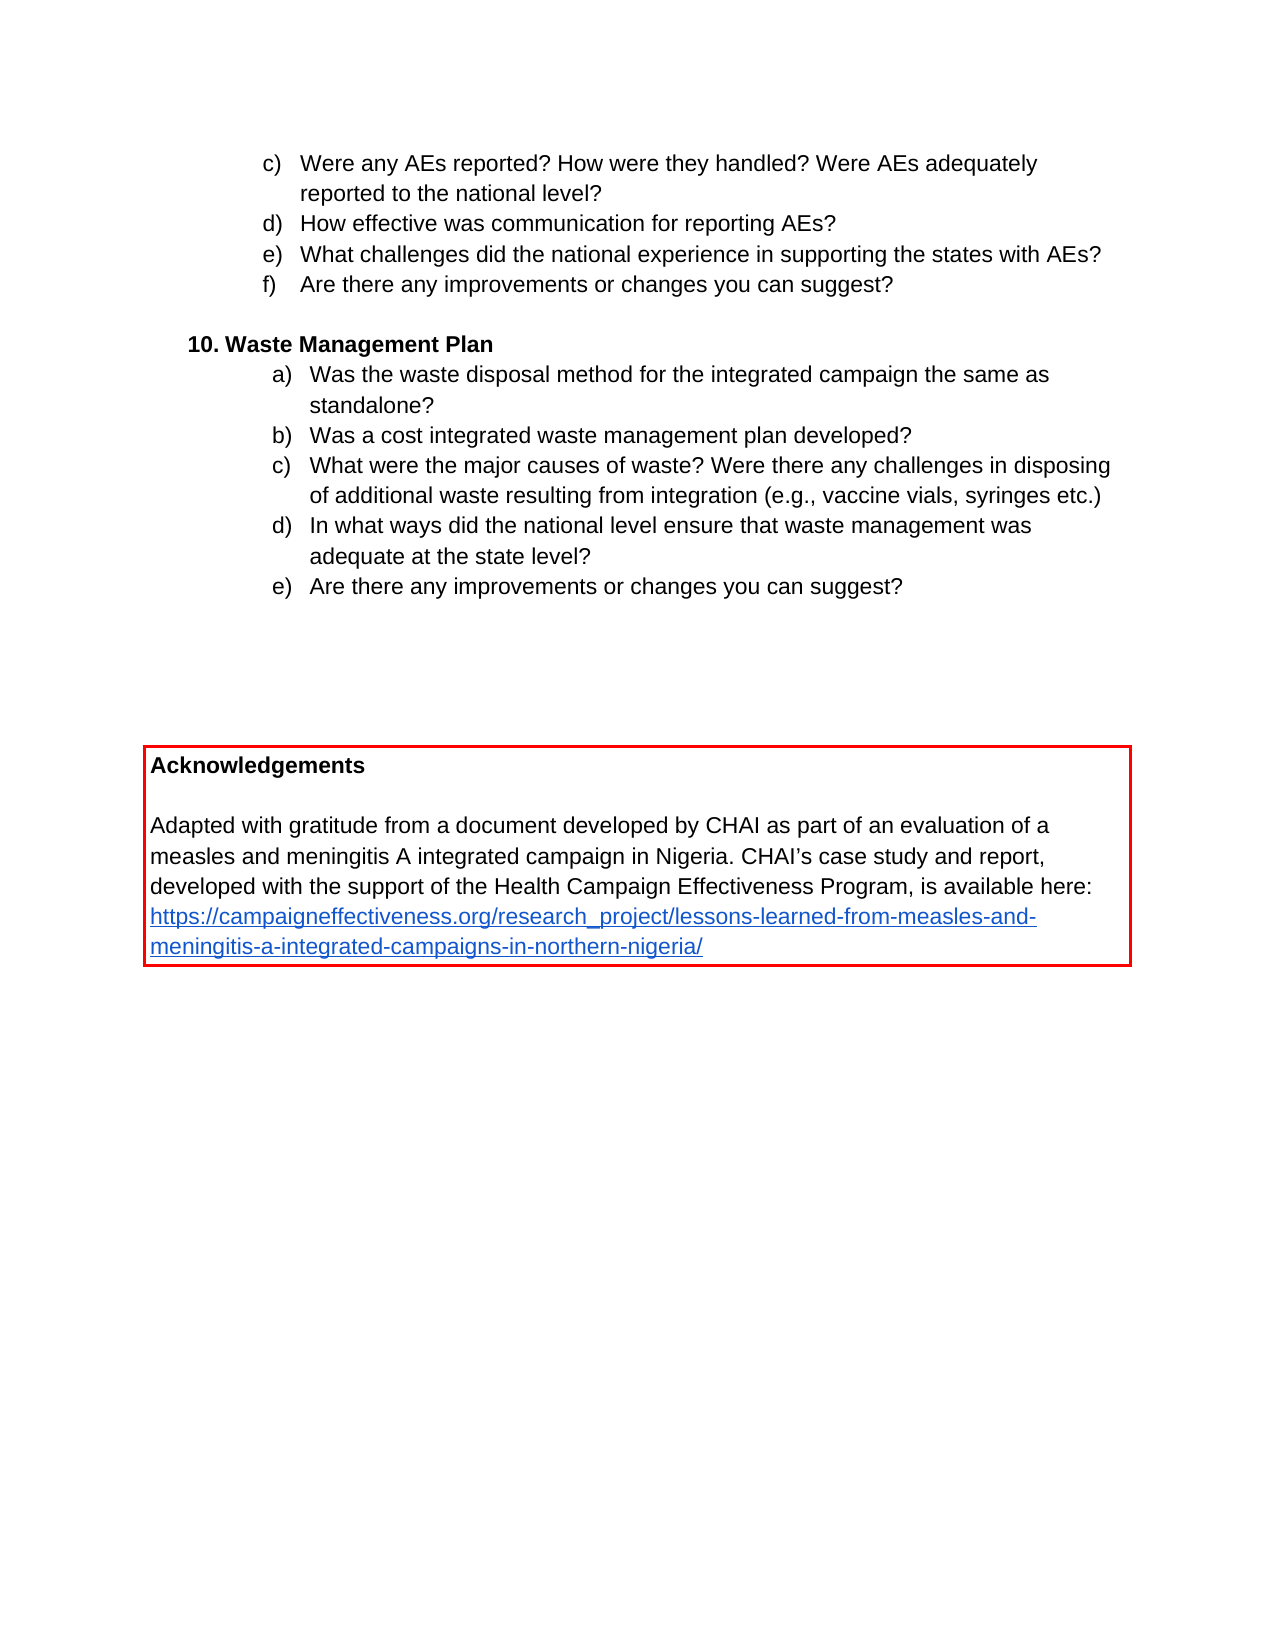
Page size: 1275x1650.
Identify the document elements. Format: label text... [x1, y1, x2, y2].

list What challenges did the national experience in supporting the states with AEs? [262, 241, 1125, 267]
list How effective was communication for reporting AEs? [262, 210, 1125, 237]
list Waste Management Plan [187, 331, 1125, 358]
list What were the major causes of waste? Were there any challenges in disposing of additional waste resulting from integration (e.g., vaccine vials, syringes etc.) [272, 452, 1125, 509]
text Acknowledgements [146, 748, 1129, 778]
list Are there any improvements or changes you can suggest? [262, 271, 1125, 297]
list Were any AEs reported? How were they handled? Were AEs adequately reported to the national level? [262, 150, 1125, 207]
list Are there any improvements or changes you can suggest? [272, 573, 1125, 599]
list Was a cost integrated waste management plan developed? [272, 422, 1125, 448]
list Was the waste disposal method for the integrated campaign the same as standalone? [272, 361, 1125, 418]
text Adapted with gratitude from a document developed by CHAI as part of an evaluation of a measles and meningitis A integrated campaign in Nigeria. CHAI’s case study and report, developed with the support of the Health Campaign Effectiveness Program, is available here: https://campaigneffectiveness.org/research_project/lessons-learned-from-measles-and-meningitis-a-integrated-campaigns-in-northern-nigeria/ [146, 805, 1129, 964]
list In what ways did the national level ensure that waste management was adequate at the state level? [272, 512, 1125, 569]
